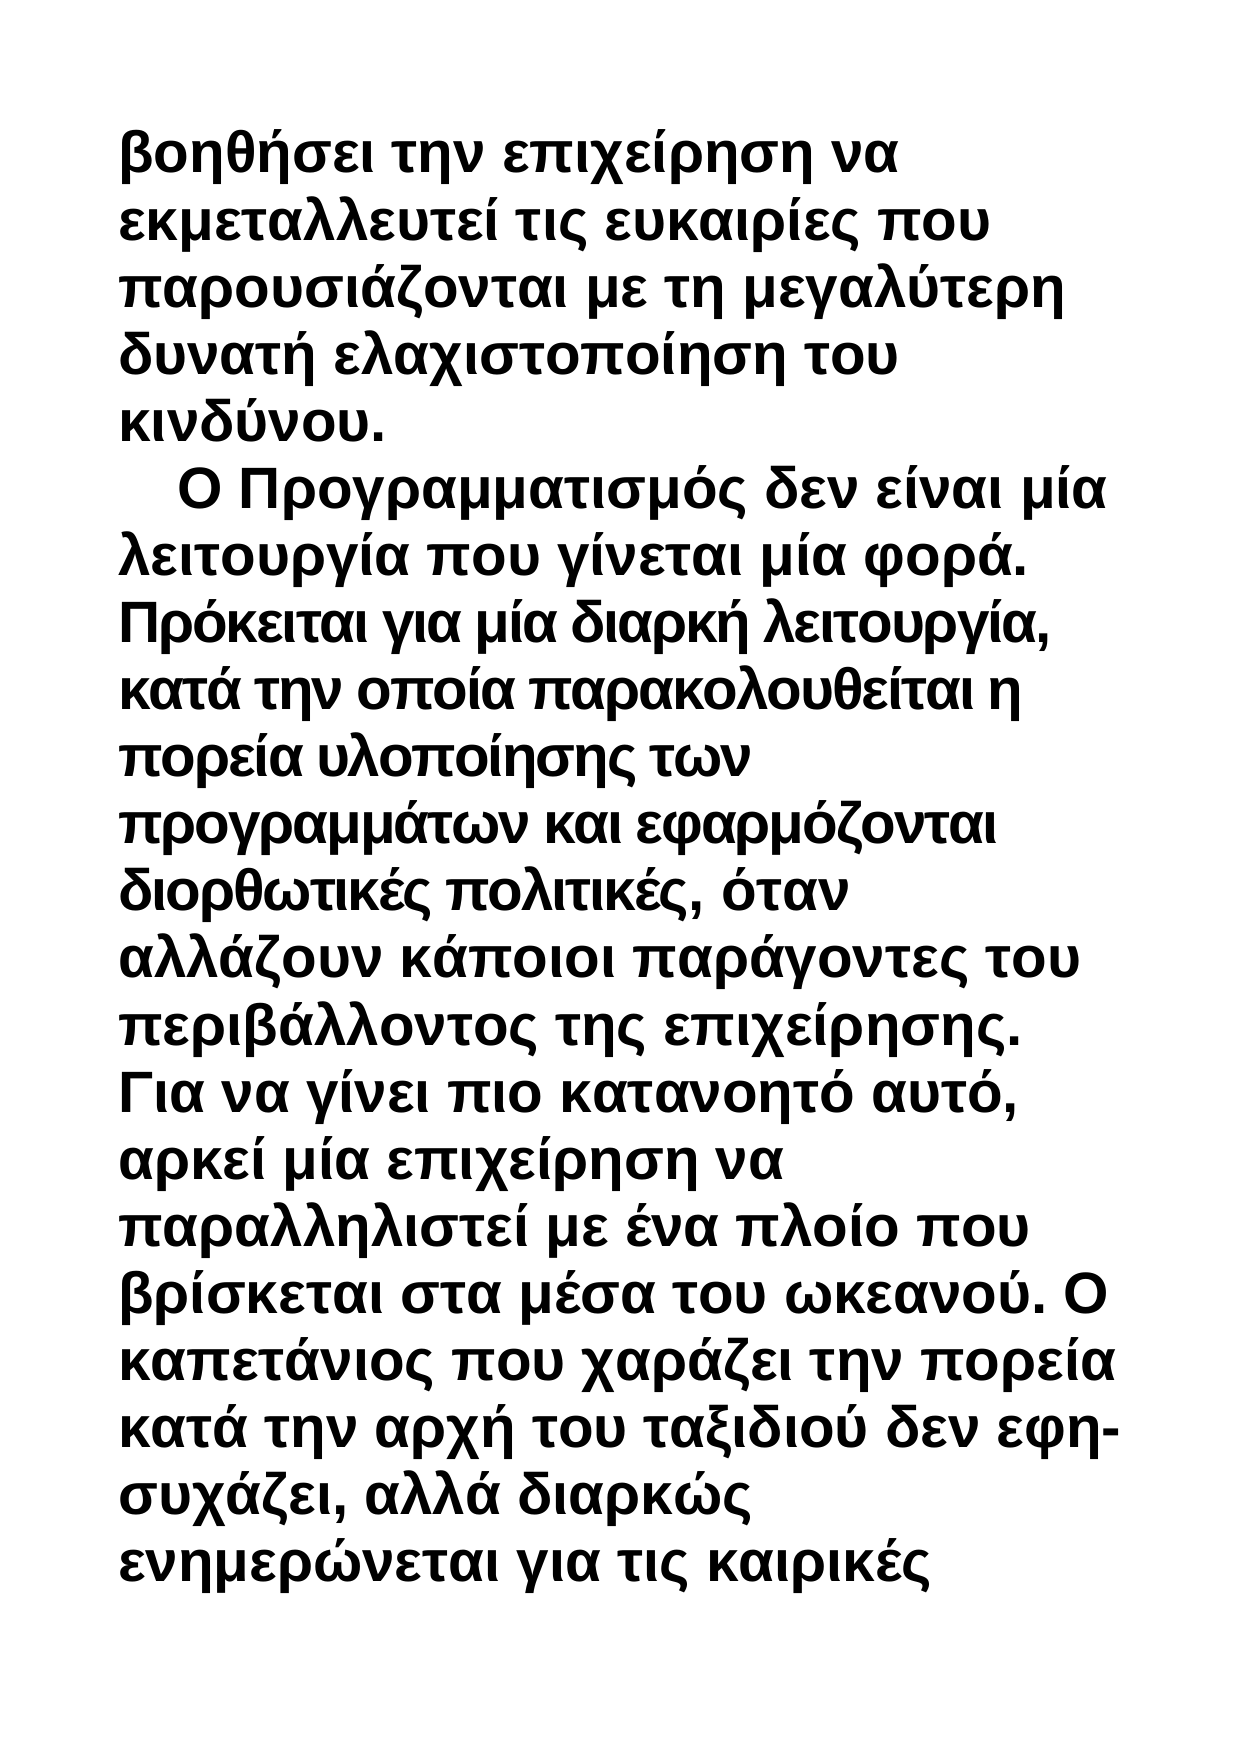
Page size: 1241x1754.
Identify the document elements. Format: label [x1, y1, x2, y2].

text [118, 118, 1122, 453]
text [118, 453, 1122, 1594]
